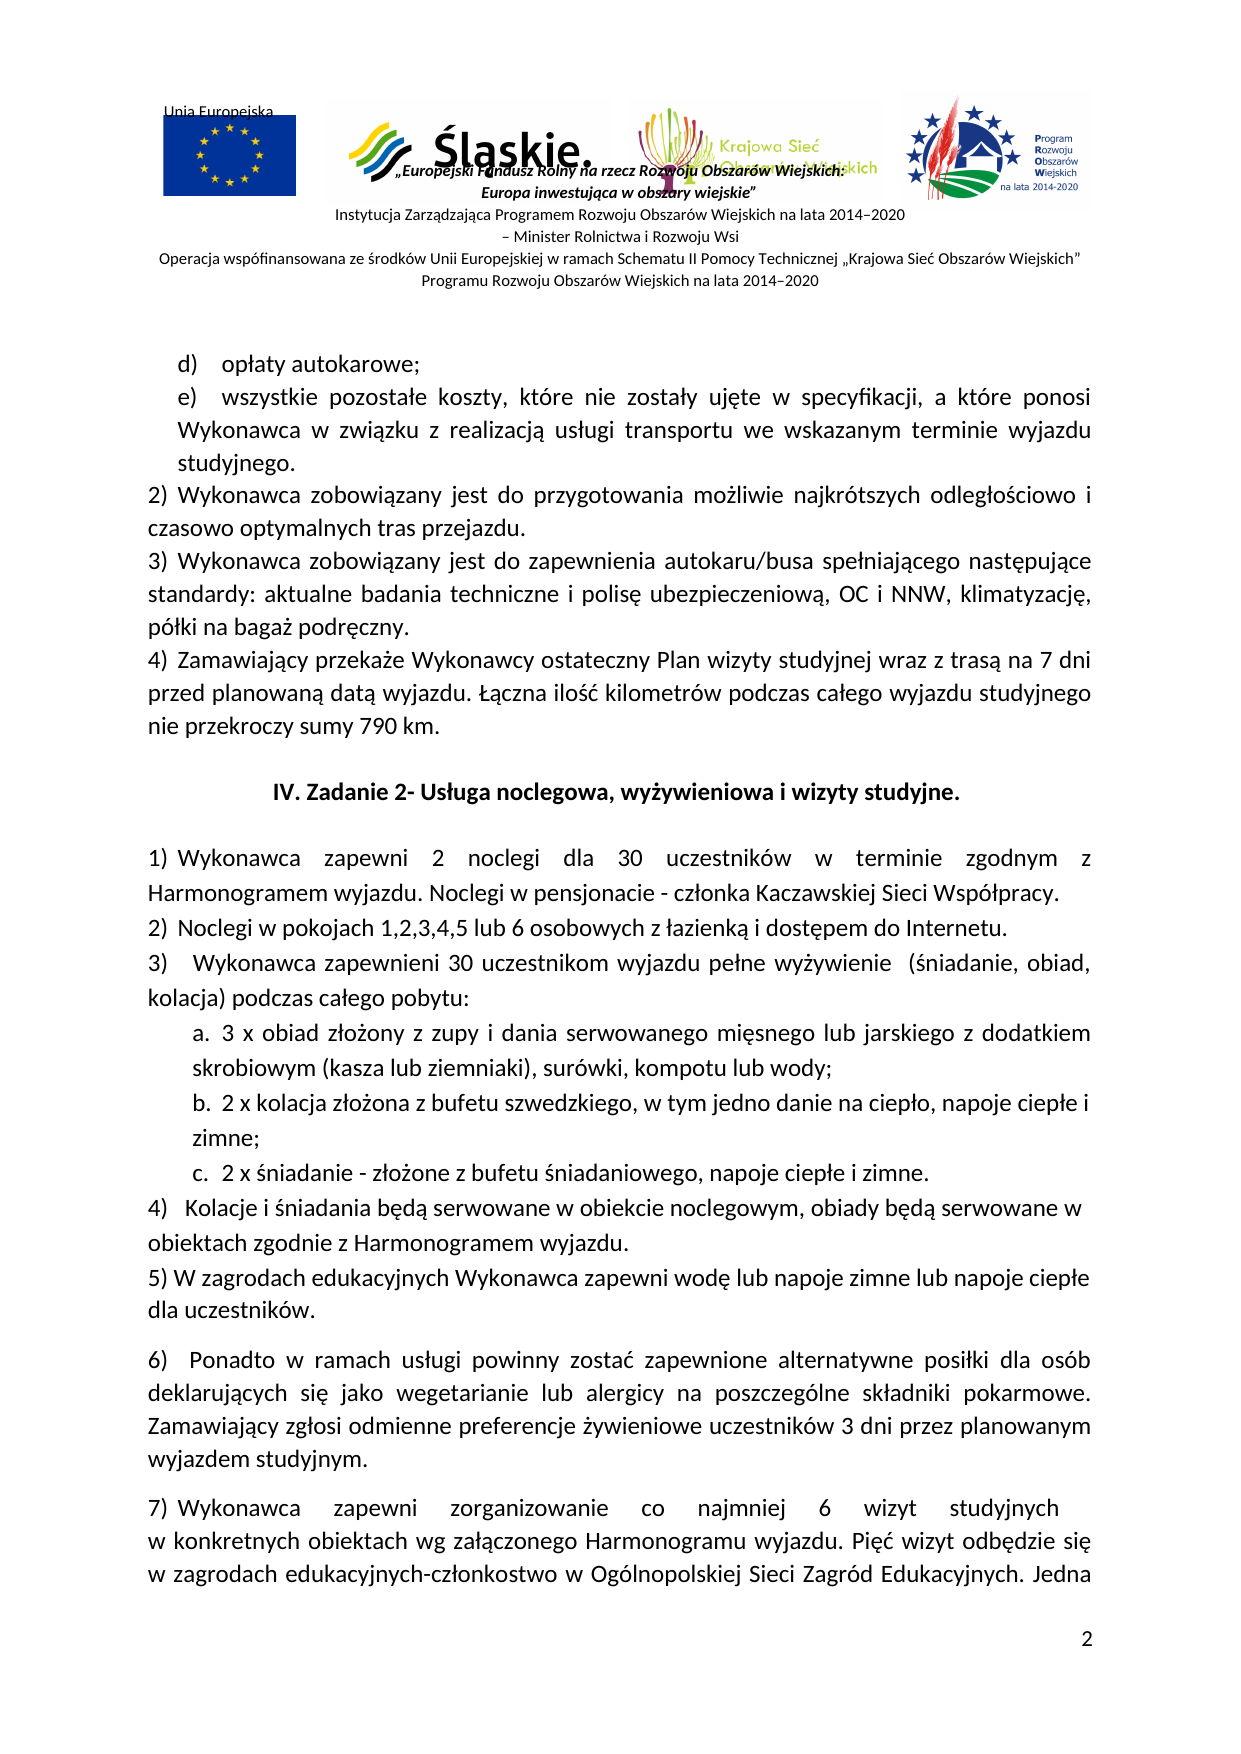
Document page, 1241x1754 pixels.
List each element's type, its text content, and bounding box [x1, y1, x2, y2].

list opłaty autokarowe; [177, 348, 1093, 378]
list 2 x śniadanie - złożone z bufetu śniadaniowego, napoje ciepłe i zimne. [192, 1157, 1093, 1187]
list 2 x kolacja złożona z bufetu szwedzkiego, w tym jedno danie na ciepło, napoje ciepłe i zimne; [192, 1087, 1093, 1152]
list wszystkie pozostałe koszty, które nie zostały ujęte w specyfikacji, a które ponosi Wykonawca w związku z realizacją usługi transportu we wskazanym terminie wyjazdu studyjnego. [177, 381, 1093, 477]
list Wykonawca zapewni 2 noclegi dla 30 uczestników w terminie zgodnym z Harmonogramem wyjazdu. Noclegi w pensjonacie - członka Kaczawskiej Sieci Współpracy. [148, 842, 1093, 907]
list Wykonawca zobowiązany jest do zapewnienia autokaru/busa spełniającego następujące standardy: aktualne badania techniczne i polisę ubezpieczeniową, OC i NNW, klimatyzację, półki na bagaż podręczny. [148, 545, 1093, 642]
list 3 x obiad złożony z zupy i dania serwowanego mięsnego lub jarskiego z dodatkiem skrobiowym (kasza lub ziemniaki), surówki, kompotu lub wody; [192, 1017, 1093, 1082]
text 6) Ponadto w ramach usługi powinny zostać zapewnione alternatywne posiłki dla osób deklarujących się jako wegetarianie lub alergicy na poszczególne składniki pokarmowe. Zamawiający zgłosi odmienne preferencje żywieniowe uczestników 3 dni przez planowanym wyjazdem studyjnym. [148, 1344, 1093, 1473]
picture [325, 98, 614, 206]
list Noclegi w pokojach 1,2,3,4,5 lub 6 osobowych z łazienką i dostępem do Internetu. [148, 912, 1093, 942]
list IV. Zadanie 2- Usługa noclegowa, wyżywieniowa i wizyty studyjne. [273, 776, 1093, 806]
list Wykonawca zobowiązany jest do przygotowania możliwie najkrótszych odległościowo i czasowo optymalnych tras przejazdu. [148, 479, 1093, 543]
text 4) Kolacje i śniadania będą serwowane w obiekcie noclegowym, obiady będą serwowane w obiektach zgodnie z Harmonogramem wyjazdu. [148, 1192, 1093, 1257]
picture [898, 90, 1092, 210]
list Zamawiający przekaże Wykonawcy ostateczny Plan wizyty studyjnej wraz z trasą na 7 dni przed planowaną datą wyjazdu. Łączna ilość kilometrów podczas całego wyjazdu studyjnego nie przekroczy sumy 790 km. [148, 644, 1093, 741]
picture [628, 98, 883, 204]
picture [163, 115, 296, 196]
text 5) W zagrodach edukacyjnych Wykonawca zapewni wodę lub napoje zimne lub napoje ciepłe dla uczestników. [148, 1262, 1093, 1325]
text 3) Wykonawca zapewnieni 30 uczestnikom wyjazdu pełne wyżywienie (śniadanie, obiad, kolacja) podczas całego pobytu: [148, 947, 1093, 1012]
